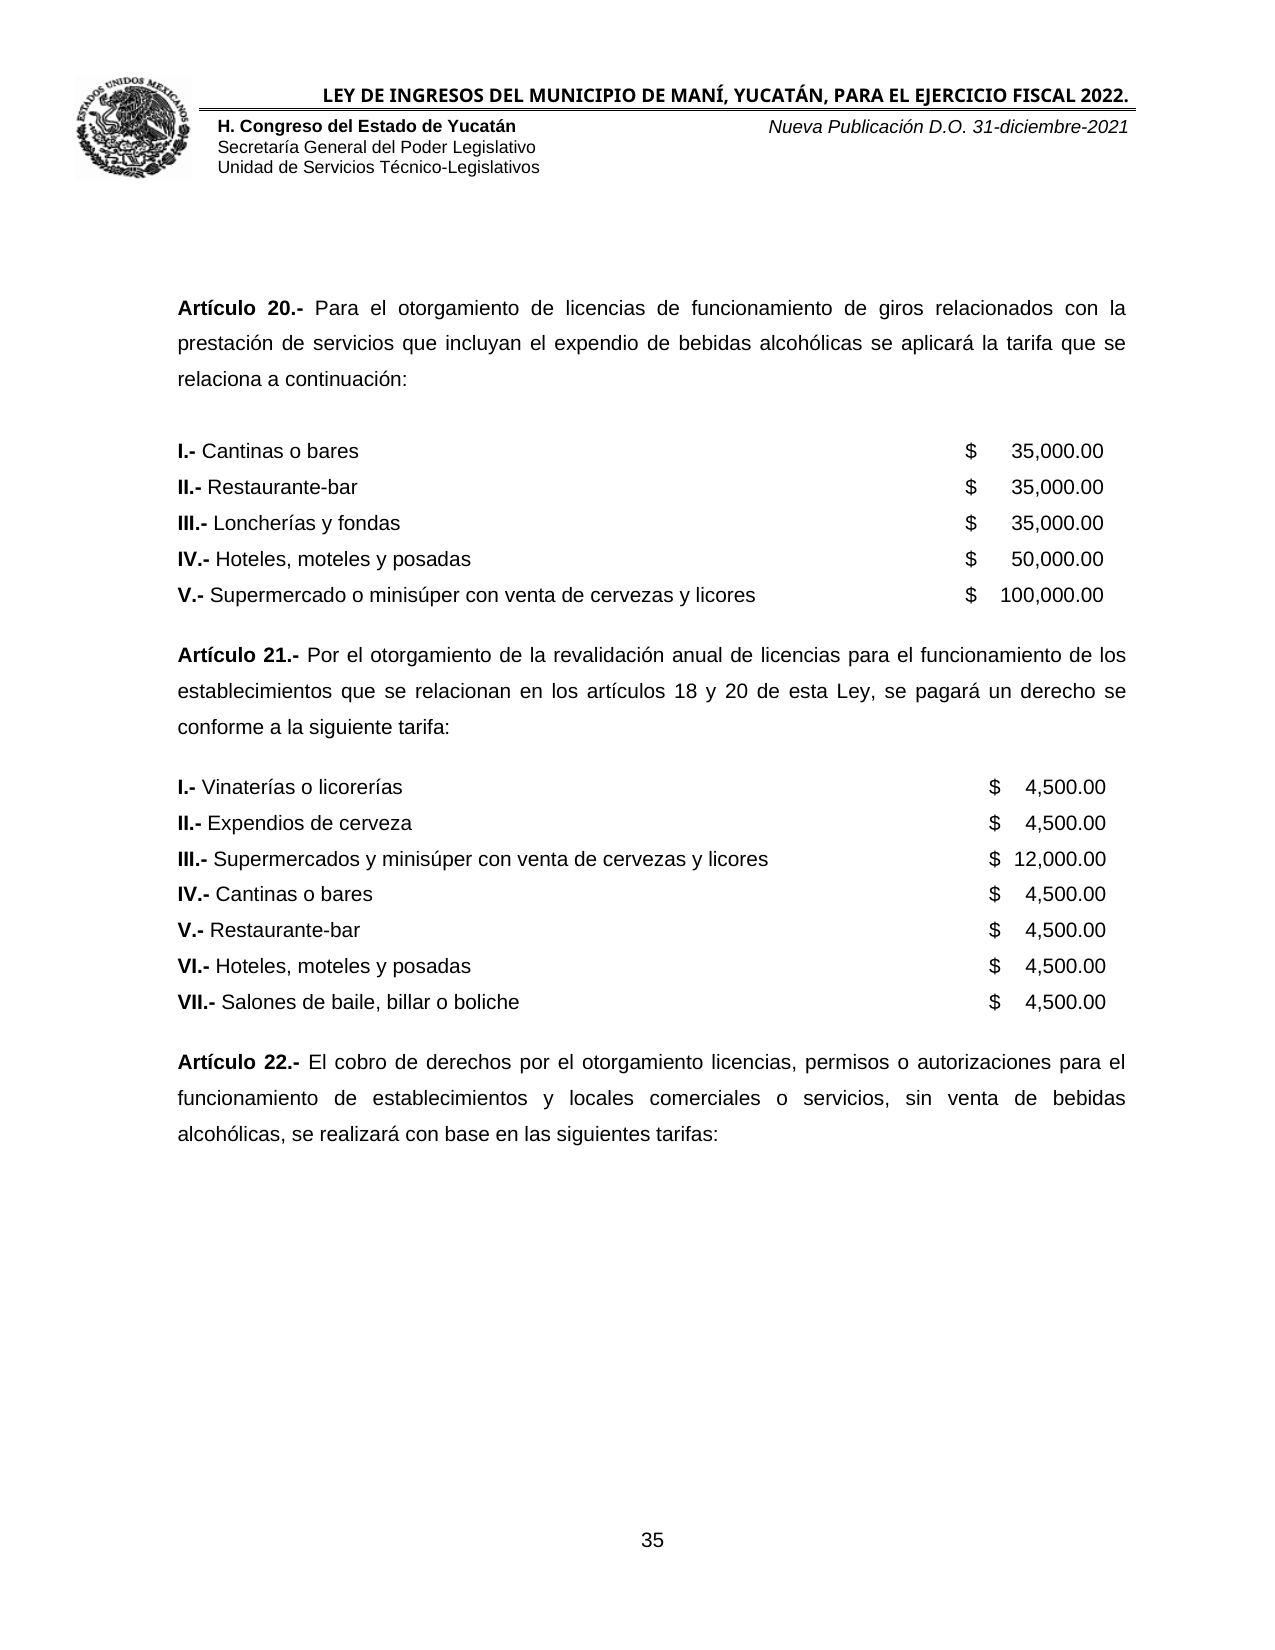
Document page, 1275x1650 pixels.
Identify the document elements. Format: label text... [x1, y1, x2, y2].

table_cell 35,000.00 [988, 511, 1115, 547]
text Artículo 21.- Por el otorgamiento de la revalidación anual de licencias para el funcionamiento de los establecimientos que se relacionan en los artículos 18 y 20 de esta Ley, se pagará un derecho se conforme a la siguiente tarifa: [177, 643, 1127, 738]
table_cell $ [954, 511, 988, 547]
table_cell $ [978, 846, 1002, 882]
table_cell 4,500.00 [1002, 918, 1117, 954]
text Artículo 20.- Para el otorgamiento de licencias de funcionamiento de giros relacionados con la prestación de servicios que incluyan el expendio de bebidas alcohólicas se aplicará la tarifa que se relaciona a continuación: [177, 295, 1127, 391]
table_header $ [978, 775, 1002, 810]
table_cell 12,000.00 [1002, 846, 1117, 882]
table_cell IV.- Hoteles, moteles y posadas [166, 547, 954, 583]
table_cell 4,500.00 [1002, 882, 1117, 918]
table_cell $ [954, 475, 988, 511]
table_cell IV.- Cantinas o bares [166, 882, 978, 918]
table_cell 100,000.00 [988, 583, 1115, 619]
table_cell V.- Restaurante-bar [166, 918, 978, 954]
table_header 4,500.00 [1002, 775, 1117, 810]
table_cell VII.- Salones de baile, billar o boliche [166, 990, 978, 1026]
table_cell II.- Restaurante-bar [166, 475, 954, 511]
table_header I.- Vinaterías o licorerías [166, 775, 978, 810]
table_cell $ [978, 918, 1002, 954]
table_cell $ [978, 882, 1002, 918]
table_cell III.- Loncherías y fondas [166, 511, 954, 547]
table_header I.- Cantinas o bares [166, 439, 954, 475]
table_cell $ [978, 810, 1002, 846]
table_cell V.- Supermercado o minisúper con venta de cervezas y licores [166, 583, 954, 619]
table_header 35,000.00 [988, 439, 1115, 475]
table_cell $ [954, 583, 988, 619]
table_header $ [954, 439, 988, 475]
table_cell $ [978, 954, 1002, 990]
table_cell III.- Supermercados y minisúper con venta de cervezas y licores [166, 846, 978, 882]
table_cell VI.- Hoteles, moteles y posadas [166, 954, 978, 990]
table_cell $ [954, 547, 988, 583]
table_cell 35,000.00 [988, 475, 1115, 511]
text Artículo 22.- El cobro de derechos por el otorgamiento licencias, permisos o autorizaciones para el funcionamiento de establecimientos y locales comerciales o servicios, sin venta de bebidas alcohólicas, se realizará con base en las siguientes tarifas: [177, 1050, 1127, 1146]
table_cell 4,500.00 [1002, 810, 1117, 846]
table_cell 4,500.00 [1002, 954, 1117, 990]
table_cell $ [978, 990, 1002, 1026]
table_cell 4,500.00 [1002, 990, 1117, 1026]
table_cell 50,000.00 [988, 547, 1115, 583]
table_cell II.- Expendios de cerveza [166, 810, 978, 846]
